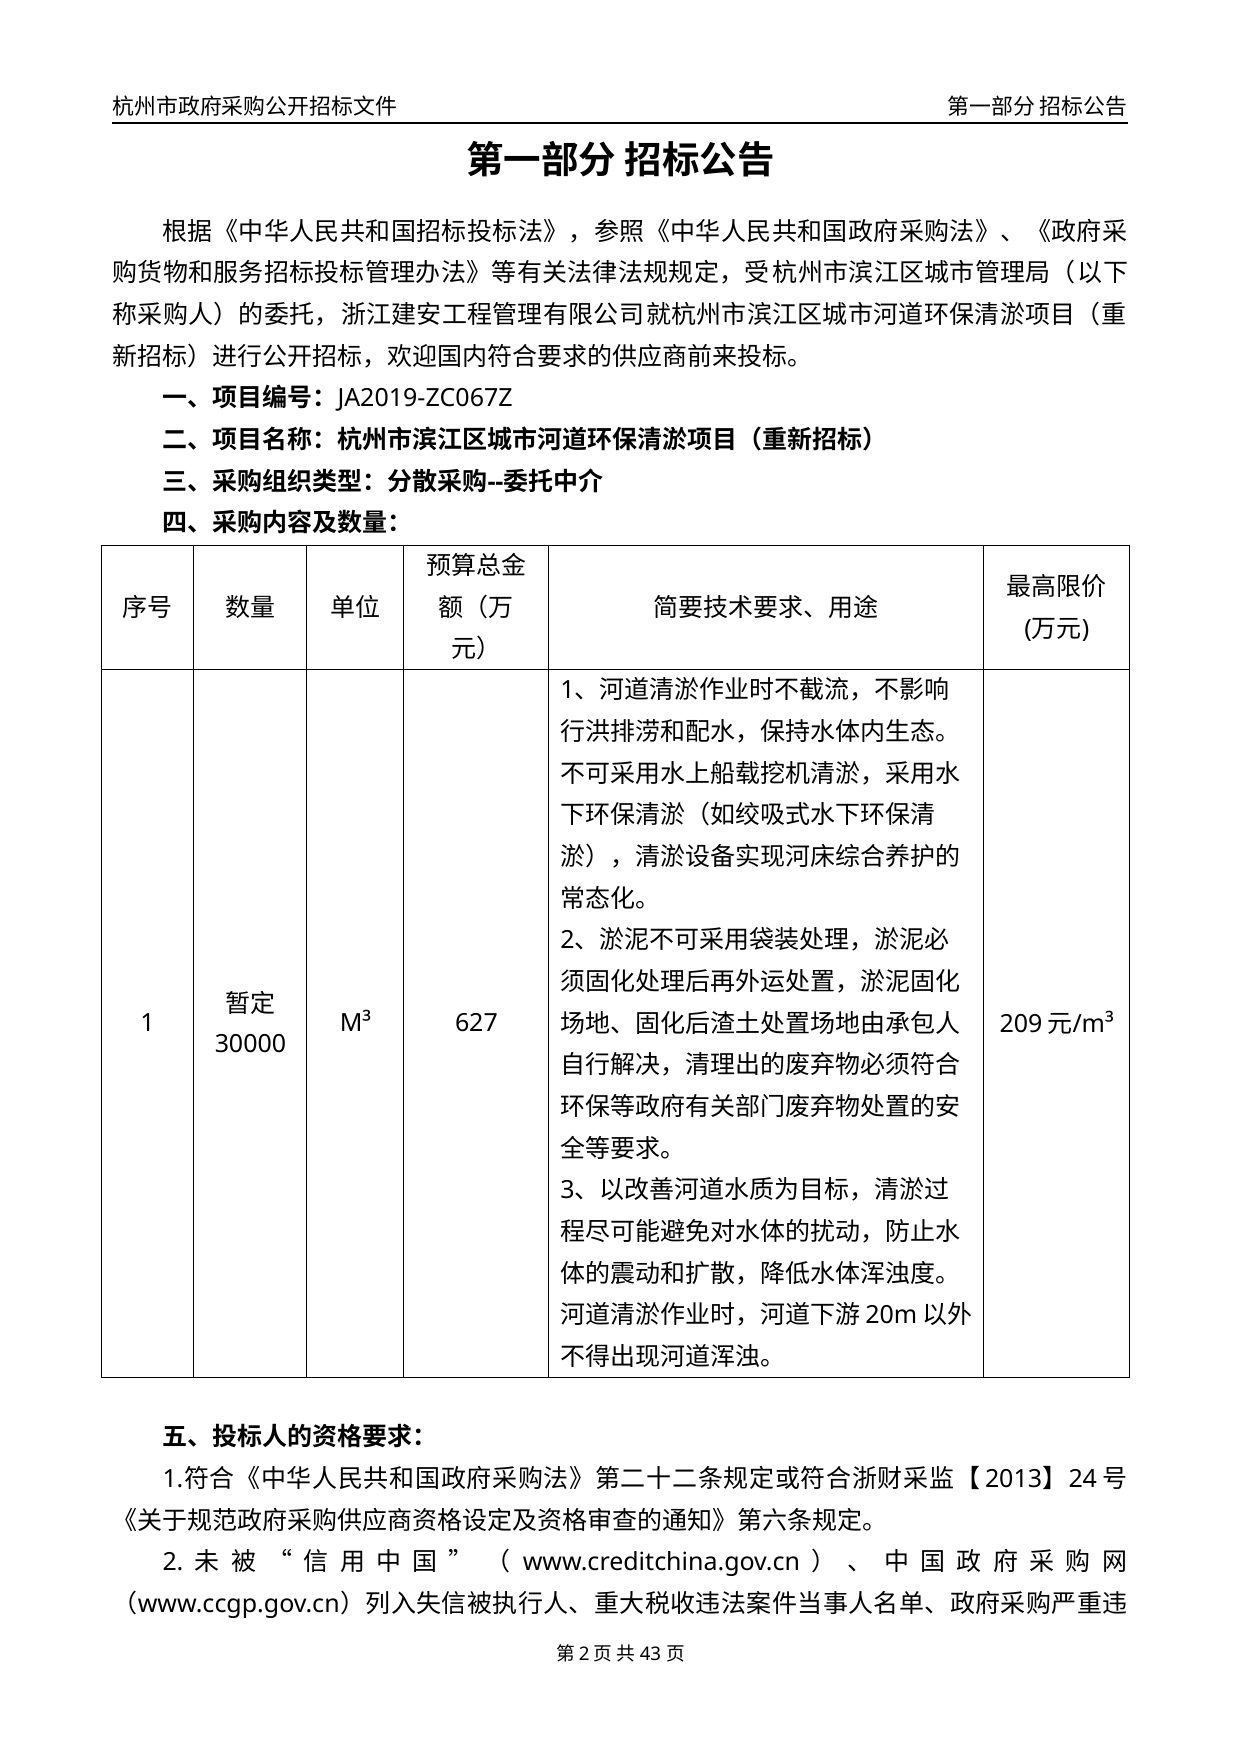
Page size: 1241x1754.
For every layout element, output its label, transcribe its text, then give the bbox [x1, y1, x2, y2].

text 根据《中华人民共和国招标投标法》，参照《中华人民共和国政府采购法》、《政府采购货物和服务招标投标管理办法》等有关法律法规规定，受杭州市滨江区城市管理局（以下称采购人）的委托，浙江建安工程管理有限公司就杭州市滨江区城市河道环保清淤项目（重新招标）进行公开招标，欢迎国内符合要求的供应商前来投标。 [112, 211, 1128, 372]
table_header 单位 [307, 546, 403, 669]
table_header 序号 [102, 546, 193, 669]
text 1.符合《中华人民共和国政府采购法》第二十二条规定或符合浙财采监【2013】24号《关于规范政府采购供应商资格设定及资格审查的通知》第六条规定。 [112, 1458, 1128, 1536]
text 五、投标人的资格要求： [112, 1417, 1128, 1453]
table_header 预算总金额（万元） [404, 546, 548, 669]
table_cell 1 [102, 670, 193, 1377]
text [112, 1542, 1128, 1620]
table_cell 209元/m³ [984, 670, 1129, 1377]
table_cell 627 [404, 670, 548, 1377]
text 三、采购组织类型：分散采购--委托中介 [112, 461, 1128, 497]
table_header 最高限价(万元) [984, 546, 1129, 669]
text 二、项目名称：杭州市滨江区城市河道环保清淤项目（重新招标） [112, 419, 1128, 456]
table_header 数量 [194, 546, 306, 669]
table_cell M³ [307, 670, 403, 1377]
text 四、采购内容及数量： [112, 503, 1128, 539]
text 第一部分 招标公告 [112, 130, 1128, 184]
table_cell 1、河道清淤作业时不截流，不影响行洪排涝和配水，保持水体内生态。不可采用水上船载挖机清淤，采用水下环保清淤（如绞吸式水下环保清淤），清淤设备实现河床综合养护的常态化。 2、淤泥不可采用袋装处理，淤泥必须固化处理后再外运处置，淤泥固化场地、固化后渣土处置场地由承包人自行解决，清理出的废弃物必须符合环保等政府有关部门废弃物处置的安全等要求。 3、以改善河道水质为目标，清淤过程尽可能避免对水体的扰动，防止水体的震动和扩散，降低水体浑浊度。河道清淤作业时，河道下游20m以外不得出现河道浑浊。 [549, 670, 983, 1377]
table_header 简要技术要求、用途 [549, 546, 983, 669]
text 一、项目编号：JA2019-ZC067Z [112, 378, 1128, 414]
table_cell 暂定 30000 [194, 670, 306, 1377]
